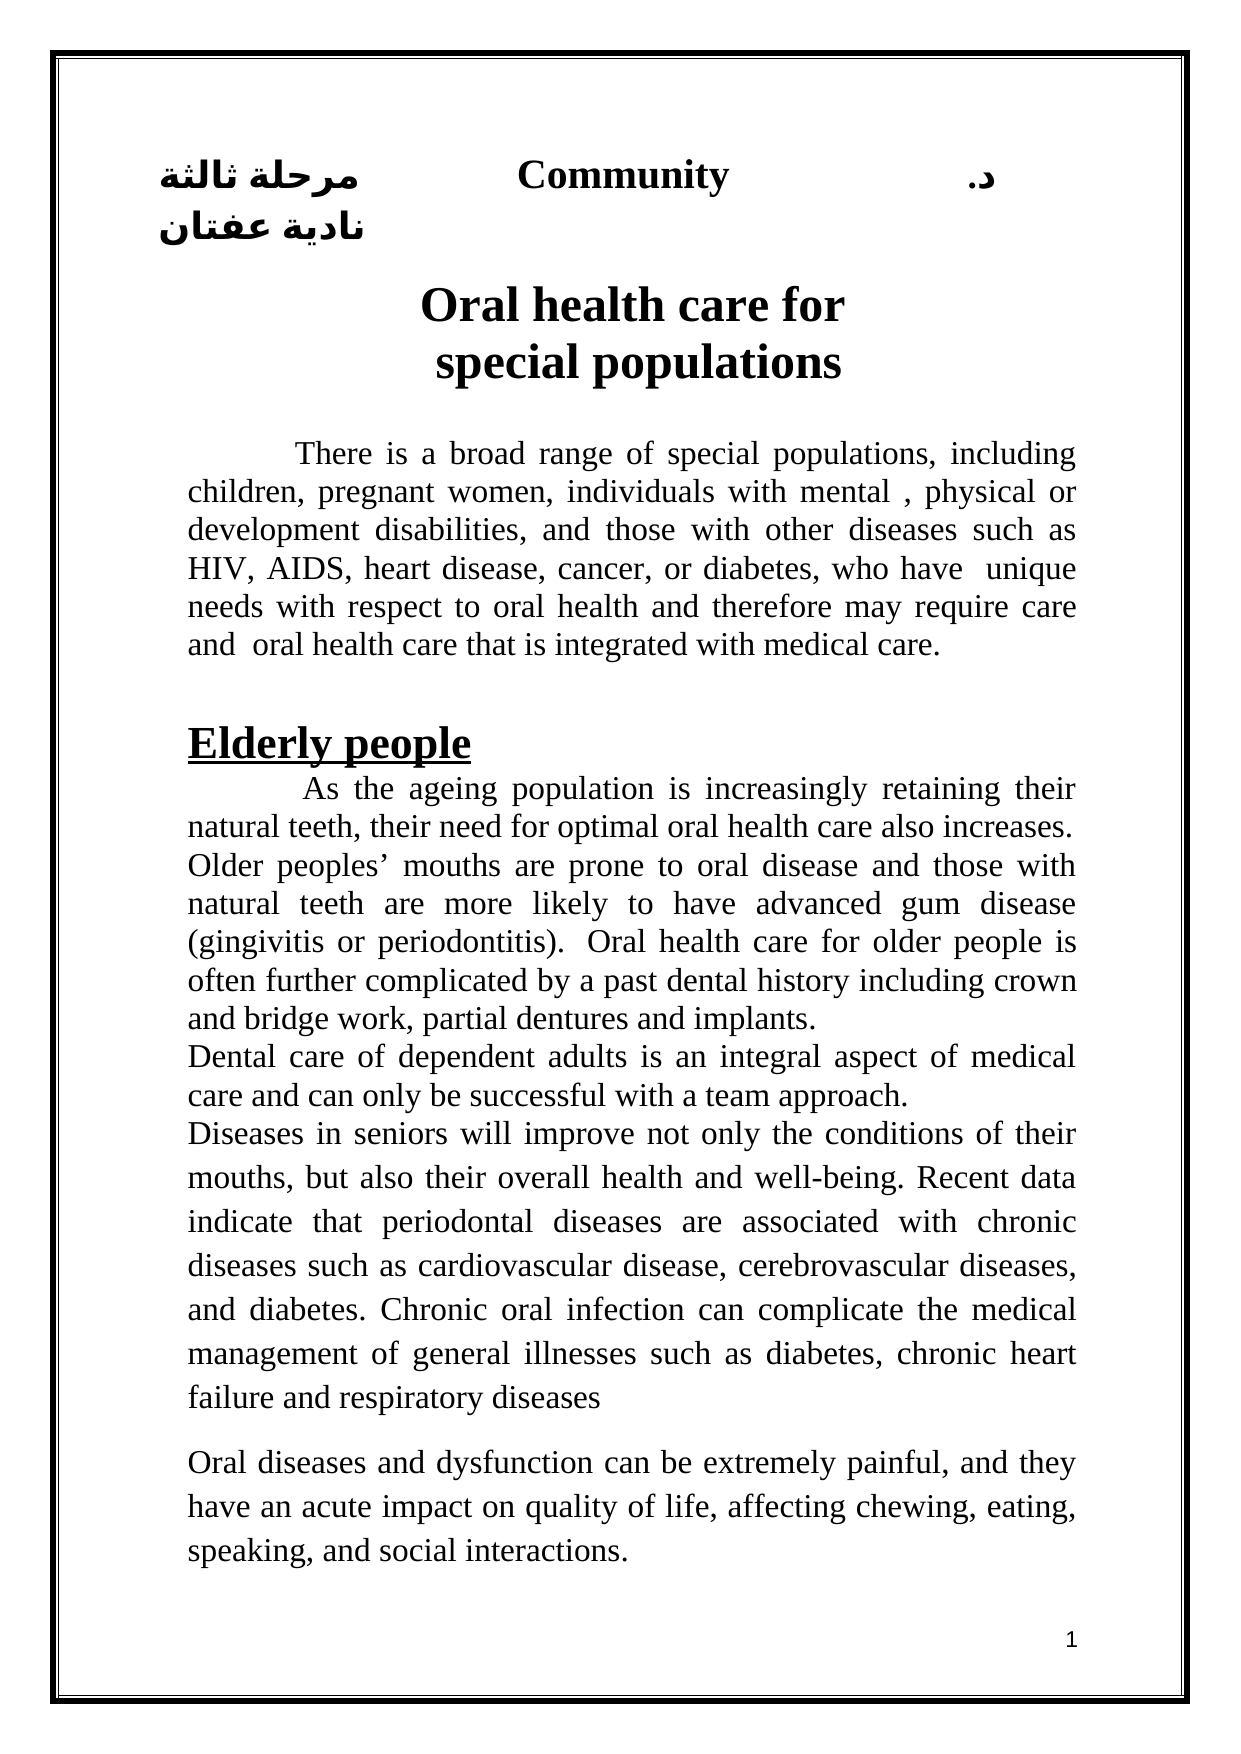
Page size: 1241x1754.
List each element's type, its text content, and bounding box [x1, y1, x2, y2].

text Oral diseases and dysfunction can be extremely painful, and they have an acute impact on quality of life, affecting chewing, eating, speaking, and social interactions. [187, 1443, 1078, 1569]
text Older peoples’ mouths are prone to oral disease and those with natural teeth are more likely to have advanced gum disease (gingivitis or periodontitis). Oral health care for older people is often further complicated by a past dental history including crown and bridge work, partial dentures and implants. [187, 845, 1078, 1037]
text مرحلة ثالثة Community د. نادية عفتان [158, 150, 1078, 247]
text Dental care of dependent adults is an integral aspect of medical care and can only be successful with a team approach. [187, 1037, 1078, 1113]
text Diseases in seniors will improve not only the conditions of their mouths, but also their overall health and well-being. Recent data indicate that periodontal diseases are associated with chronic diseases such as cardiovascular disease, cerebrovascular diseases, and diabetes. Chronic oral infection can complicate the medical management of general illnesses such as diabetes, chronic heart failure and respiratory diseases [187, 1113, 1078, 1416]
text Elderly people [187, 716, 1078, 768]
text As the ageing population is increasingly retaining their natural teeth, their need for optimal oral health care also increases. [187, 768, 1078, 845]
text There is a broad range of special populations, including children, pregnant women, individuals with mental , physical or development disabilities, and those with other diseases such as HIV, AIDS, heart disease, cancer, or diabetes, who have unique needs with respect to oral health and therefore may require care and oral health care that is integrated with medical care. [187, 433, 1078, 663]
text special populations [187, 332, 1078, 390]
text Oral health care for [187, 275, 1078, 332]
